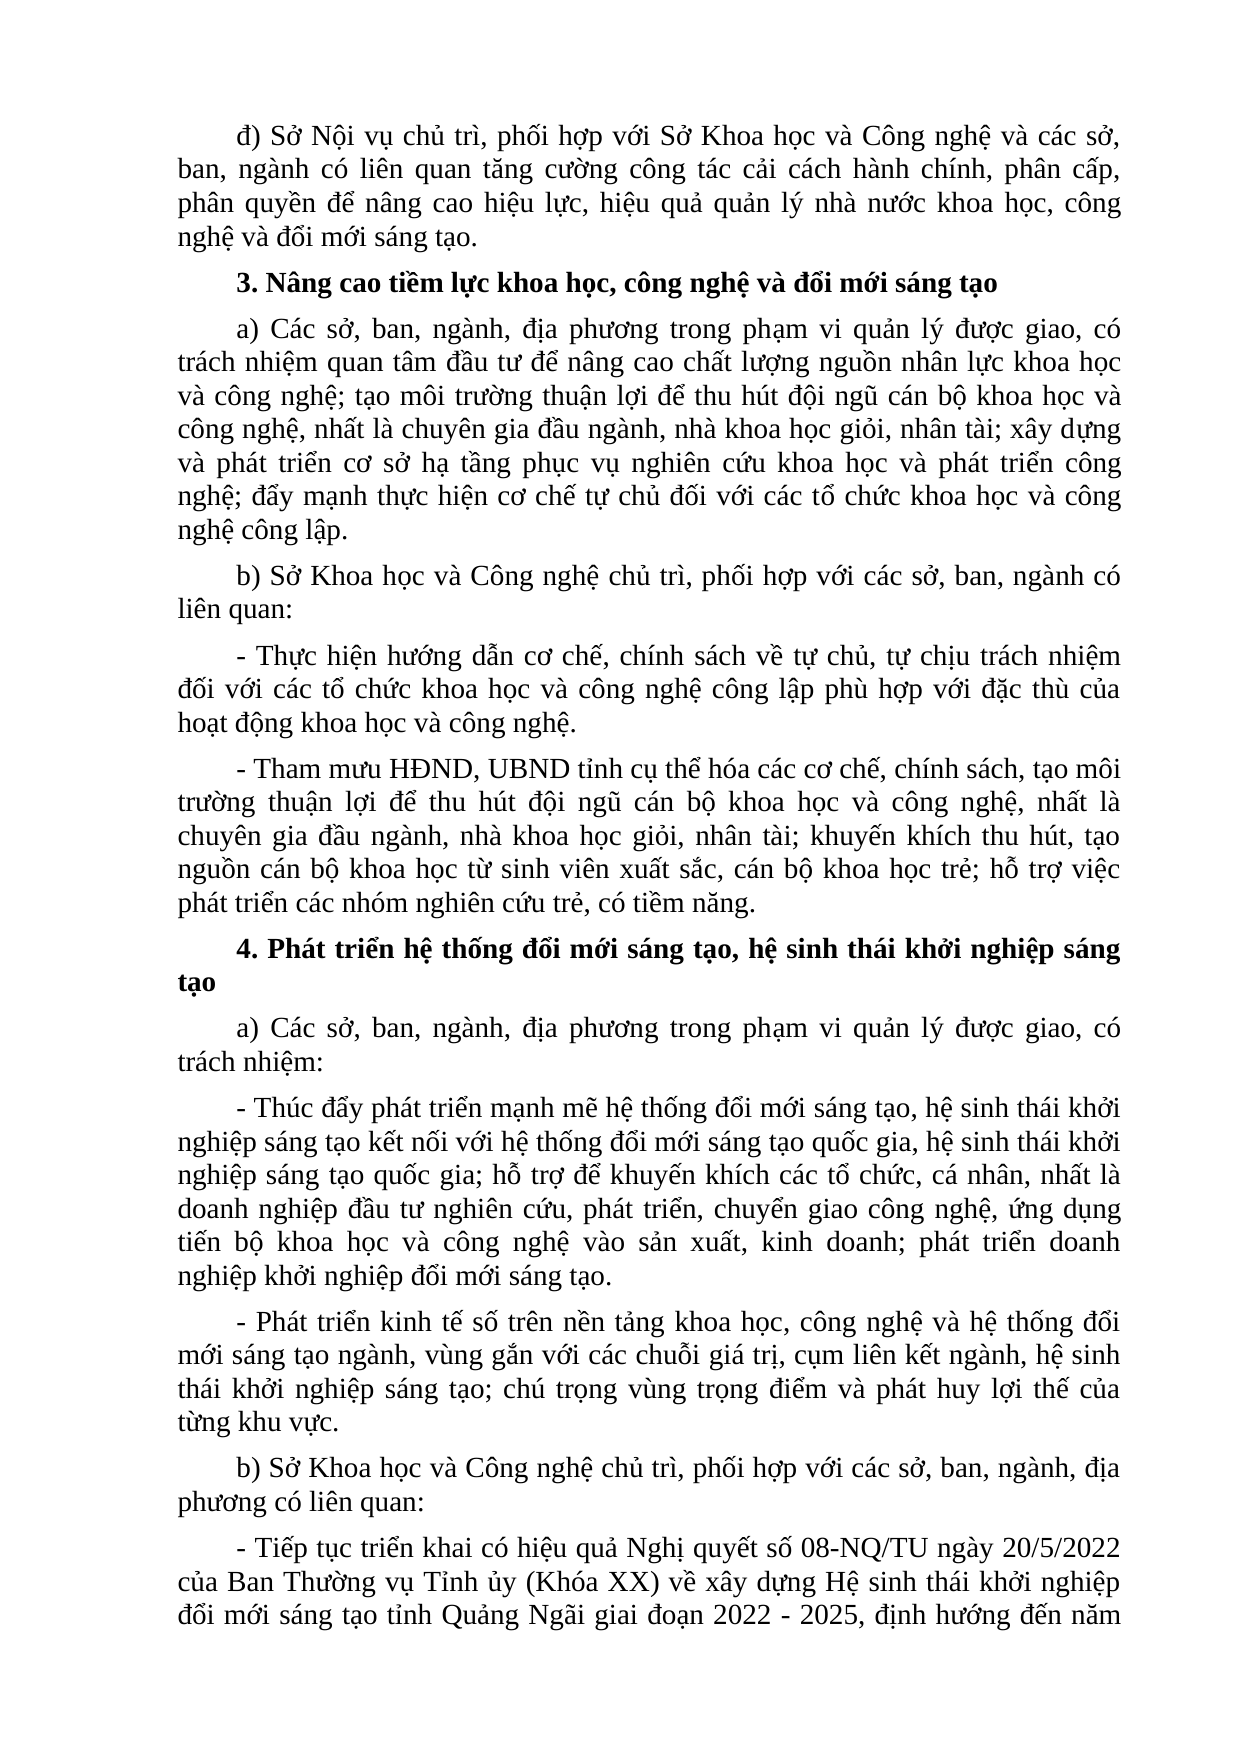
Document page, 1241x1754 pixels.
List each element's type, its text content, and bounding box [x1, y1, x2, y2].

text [177, 1530, 1122, 1631]
text - Thúc đẩy phát triển mạnh mẽ hệ thống đổi mới sáng tạo, hệ sinh thái khởi nghiệp sáng tạo kết nối với hệ thống đổi mới sáng tạo quốc gia, hệ sinh thái khởi nghiệp sáng tạo quốc gia; hỗ trợ để khuyến khích các tổ chức, cá nhân, nhất là doanh nghiệp đầu tư nghiên cứu, phát triển, chuyển giao công nghệ, ứng dụng tiến bộ khoa học và công nghệ vào sản xuất, kinh doanh; phát triển doanh nghiệp khởi nghiệp đổi mới sáng tạo. [177, 1090, 1122, 1291]
text b) Sở Khoa học và Công nghệ chủ trì, phối hợp với các sở, ban, ngành có liên quan: [177, 558, 1122, 625]
text a) Các sở, ban, ngành, địa phương trong phạm vi quản lý được giao, có trách nhiệm: [177, 1011, 1122, 1078]
text a) Các sở, ban, ngành, địa phương trong phạm vi quản lý được giao, có trách nhiệm quan tâm đầu tư để nâng cao chất lượng nguồn nhân lực khoa học và công nghệ; tạo môi trường thuận lợi để thu hút đội ngũ cán bộ khoa học và công nghệ, nhất là chuyên gia đầu ngành, nhà khoa học giỏi, nhân tài; xây dựng và phát triển cơ sở hạ tầng phục vụ nghiên cứu khoa học và phát triển công nghệ; đẩy mạnh thực hiện cơ chế tự chủ đối với các tổ chức khoa học và công nghệ công lập. [177, 311, 1122, 546]
text 3. Nâng cao tiềm lực khoa học, công nghệ và đổi mới sáng tạo [177, 265, 1122, 298]
text - Tham mưu HĐND, UBND tỉnh cụ thể hóa các cơ chế, chính sách, tạo môi trường thuận lợi để thu hút đội ngũ cán bộ khoa học và công nghệ, nhất là chuyên gia đầu ngành, nhà khoa học giỏi, nhân tài; khuyến khích thu hút, tạo nguồn cán bộ khoa học từ sinh viên xuất sắc, cán bộ khoa học trẻ; hỗ trợ việc phát triển các nhóm nghiên cứu trẻ, có tiềm năng. [177, 751, 1122, 918]
text - Thực hiện hướng dẫn cơ chế, chính sách về tự chủ, tự chịu trách nhiệm đối với các tổ chức khoa học và công nghệ công lập phù hợp với đặc thù của hoạt động khoa học và công nghệ. [177, 638, 1122, 738]
text - Phát triển kinh tế số trên nền tảng khoa học, công nghệ và hệ thống đổi mới sáng tạo ngành, vùng gắn với các chuỗi giá trị, cụm liên kết ngành, hệ sinh thái khởi nghiệp sáng tạo; chú trọng vùng trọng điểm và phát huy lợi thế của từng khu vực. [177, 1304, 1122, 1438]
text 4. Phát triển hệ thống đổi mới sáng tạo, hệ sinh thái khởi nghiệp sáng tạo [177, 931, 1122, 998]
text đ) Sở Nội vụ chủ trì, phối hợp với Sở Khoa học và Công nghệ và các sở, ban, ngành có liên quan tăng cường công tác cải cách hành chính, phân cấp, phân quyền để nâng cao hiệu lực, hiệu quả quản lý nhà nước khoa học, công nghệ và đổi mới sáng tạo. [177, 118, 1122, 252]
text b) Sở Khoa học và Công nghệ chủ trì, phối hợp với các sở, ban, ngành, địa phương có liên quan: [177, 1451, 1122, 1518]
